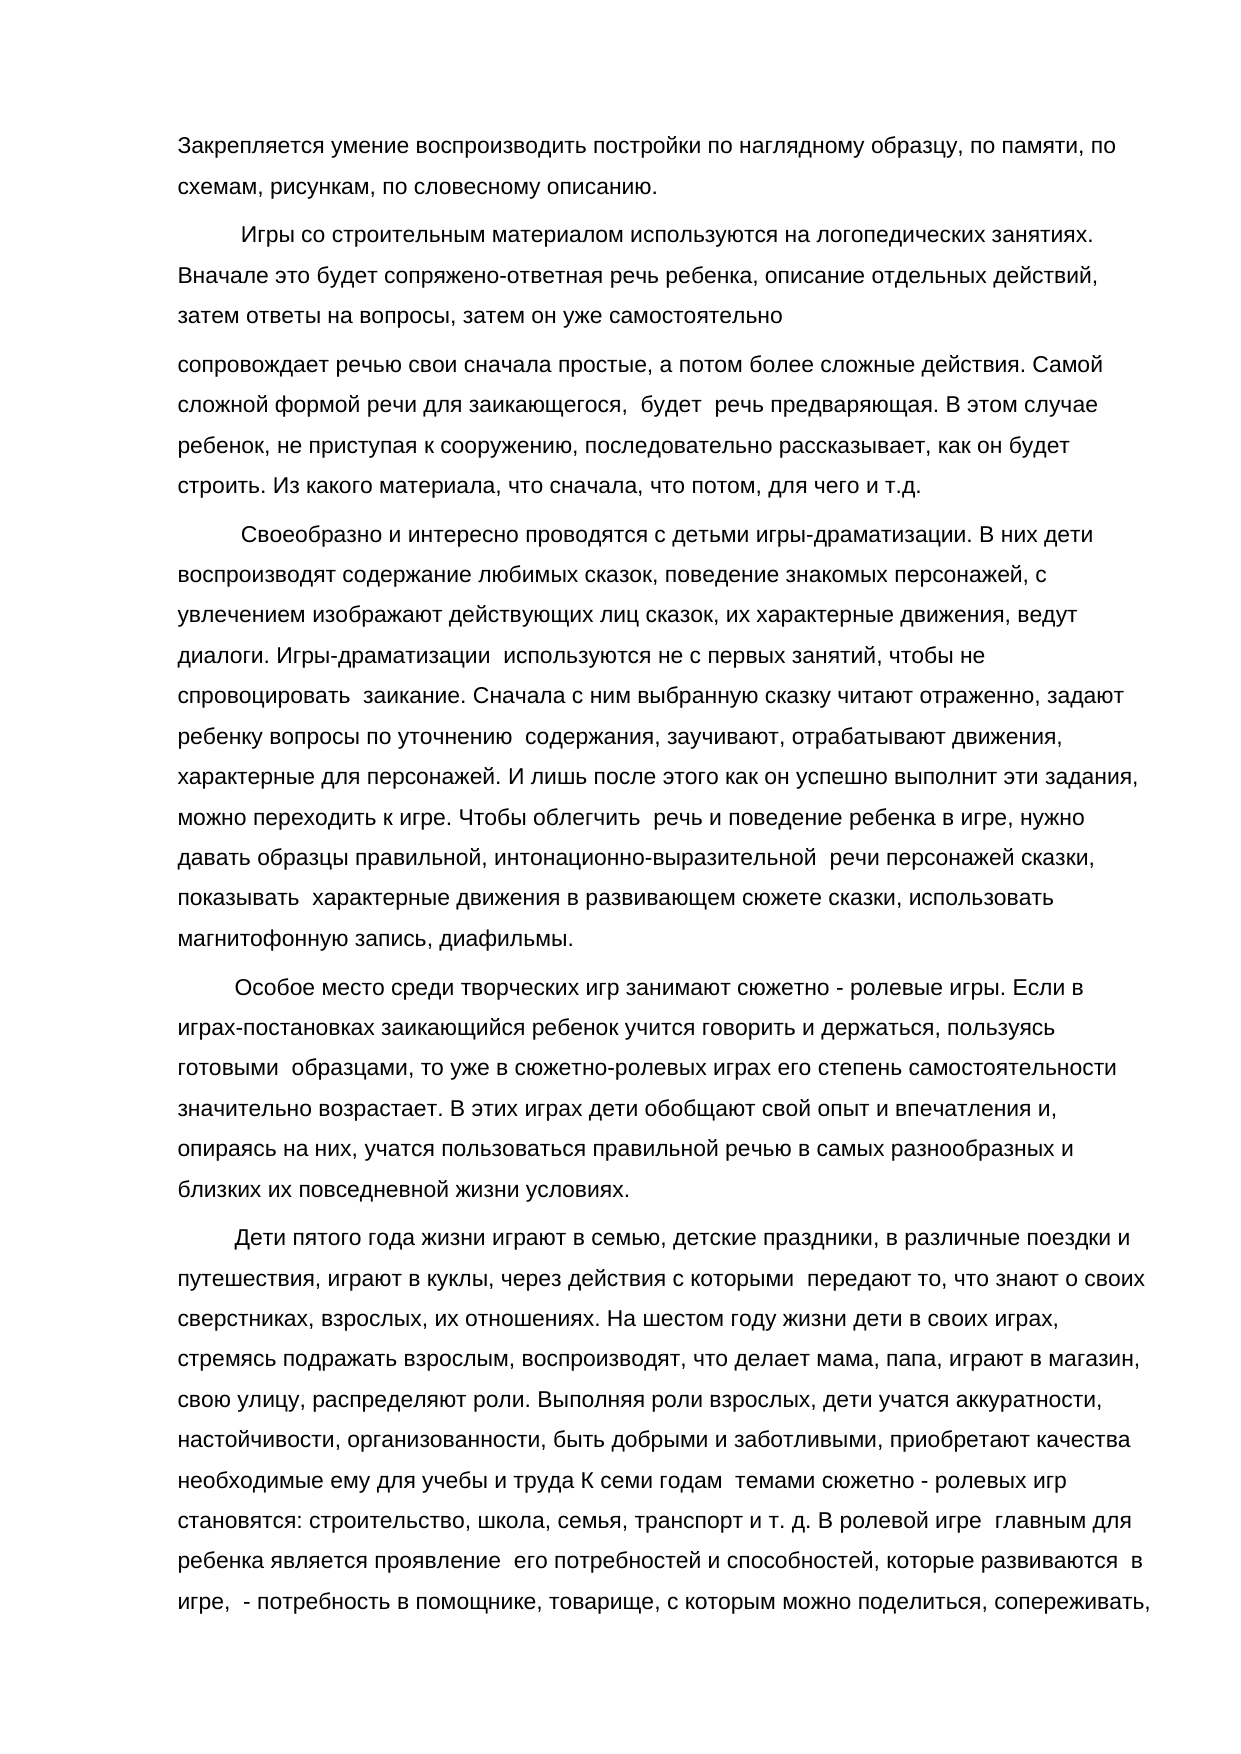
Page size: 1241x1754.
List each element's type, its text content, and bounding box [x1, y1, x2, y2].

text Особое место среди творческих игр занимают сюжетно - ролевые игры. Если в играх-постановках заикающийся ребенок учится говорить и держаться, пользуясь готовыми образцами, то уже в сюжетно-ролевых играх его степень самостоятельности значительно возрастает. В этих играх дети обобщают свой опыт и впечатления и, опираясь на них, учатся пользоваться правильной речью в самых разнообразных и близких их повседневной жизни условиях. [177, 959, 1152, 1202]
text сопровождает речью свои сначала простые, а потом более сложные действия. Самой сложной формой речи для заикающегося, будет речь предваряющая. В этом случае ребенок, не приступая к сооружению, последовательно рассказывает, как он будет строить. Из какого материала, что сначала, что потом, для чего и т.д. [177, 337, 1152, 498]
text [177, 118, 1152, 199]
text Своеобразно и интересно проводятся с детьми игры-драматизации. В них дети воспроизводят содержание любимых сказок, поведение знакомых персонажей, с увлечением изображают действующих лиц сказок, их характерные движения, ведут диалоги. Игры-драматизации используются не с первых занятий, чтобы не спровоцировать заикание. Сначала с ним выбранную сказку читают отраженно, задают ребенку вопросы по уточнению содержания, заучивают, отрабатывают движения, характерные для персонажей. И лишь после этого как он успешно выполнит эти задания, можно переходить к игре. Чтобы облегчить речь и поведение ребенка в игре, нужно давать образцы правильной, интонационно-выразительной речи персонажей сказки, показывать характерные движения в развивающем сюжете сказки, использовать магнитофонную запись, диафильмы. [177, 507, 1152, 951]
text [177, 1210, 1152, 1614]
text Игры со строительным материалом используются на логопедических занятиях. Вначале это будет сопряжено-ответная речь ребенка, описание отдельных действий, затем ответы на вопросы, затем он уже самостоятельно [177, 207, 1152, 328]
